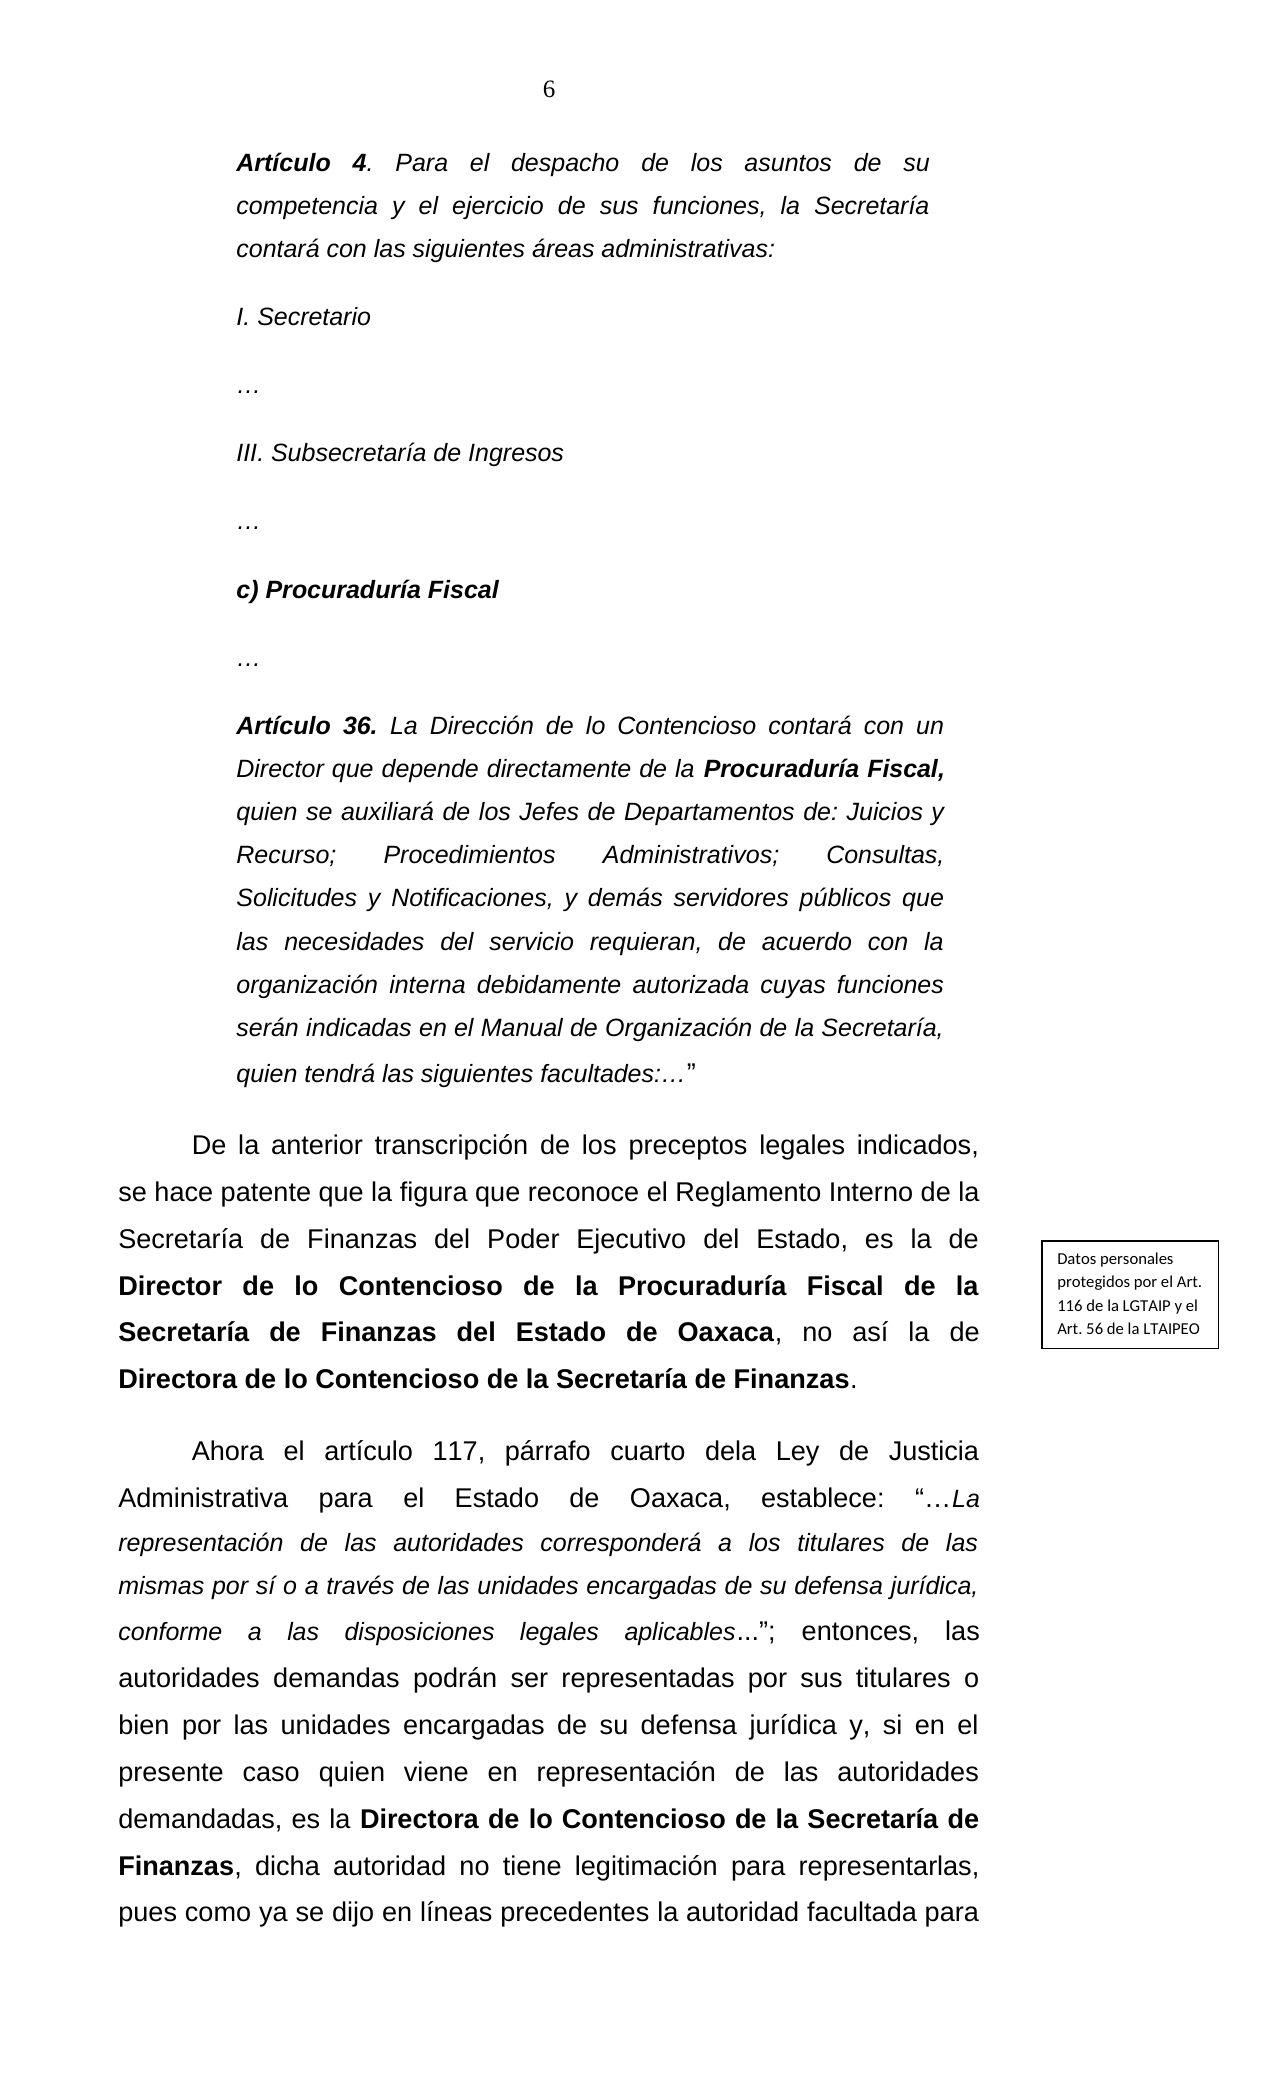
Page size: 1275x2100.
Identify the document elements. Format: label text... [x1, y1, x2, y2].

text … [236, 506, 945, 535]
text I. Secretario [236, 302, 945, 331]
text c) Procuraduría Fiscal [236, 574, 945, 603]
text … [236, 370, 945, 399]
text III. Subsecretaría de Ingresos [236, 438, 945, 467]
text De la anterior transcripción de los preceptos legales indicados, se hace patente que la figura que reconoce el Reglamento Interno de la Secretaría de Finanzas del Poder Ejecutivo del Estado, es la de Director de lo Contencioso de la Procuraduría Fiscal de la Secretaría de Finanzas del Estado de Oaxaca, no así la de Directora de lo Contencioso de la Secretaría de Finanzas. [118, 1129, 980, 1394]
text Artículo 36. La Dirección de lo Contencioso contará con un Director que depende directamente de la Procuraduría Fiscal, quien se auxiliará de los Jefes de Departamentos de: Juicios y Recurso; Procedimientos Administrativos; Consultas, Solicitudes y Notificaciones, y demás servidores públicos que las necesidades del servicio requieran, de acuerdo con la organización interna debidamente autorizada cuyas funciones serán indicadas en el Manual de Organización de la Secretaría, quien tendrá las siguientes facultades:…” [236, 711, 945, 1088]
text … [236, 643, 945, 671]
text Artículo 4. Para el despacho de los asuntos de su competencia y el ejercicio de sus funciones, la Secretaría contará con las siguientes áreas administrativas: [236, 148, 930, 263]
